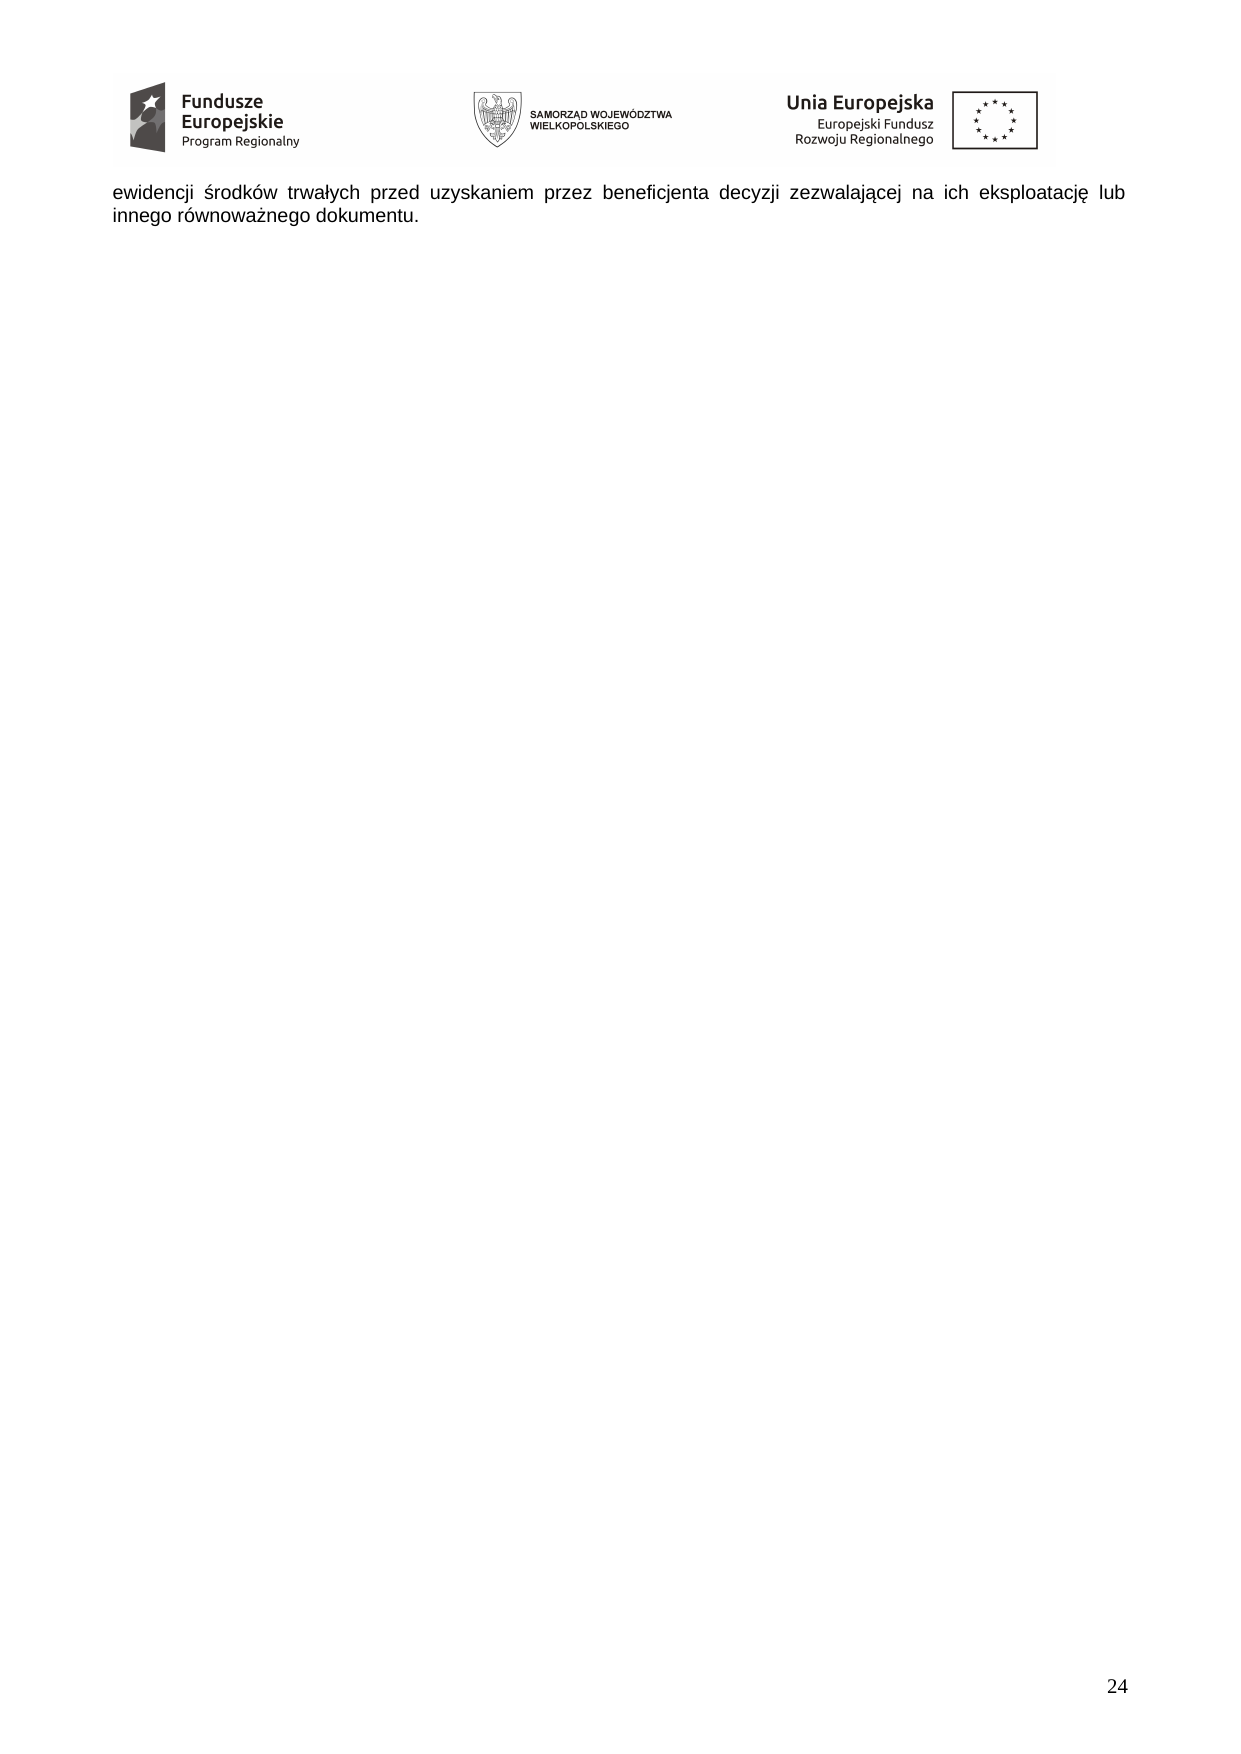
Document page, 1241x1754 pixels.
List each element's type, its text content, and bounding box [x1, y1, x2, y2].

picture [112, 73, 1056, 167]
